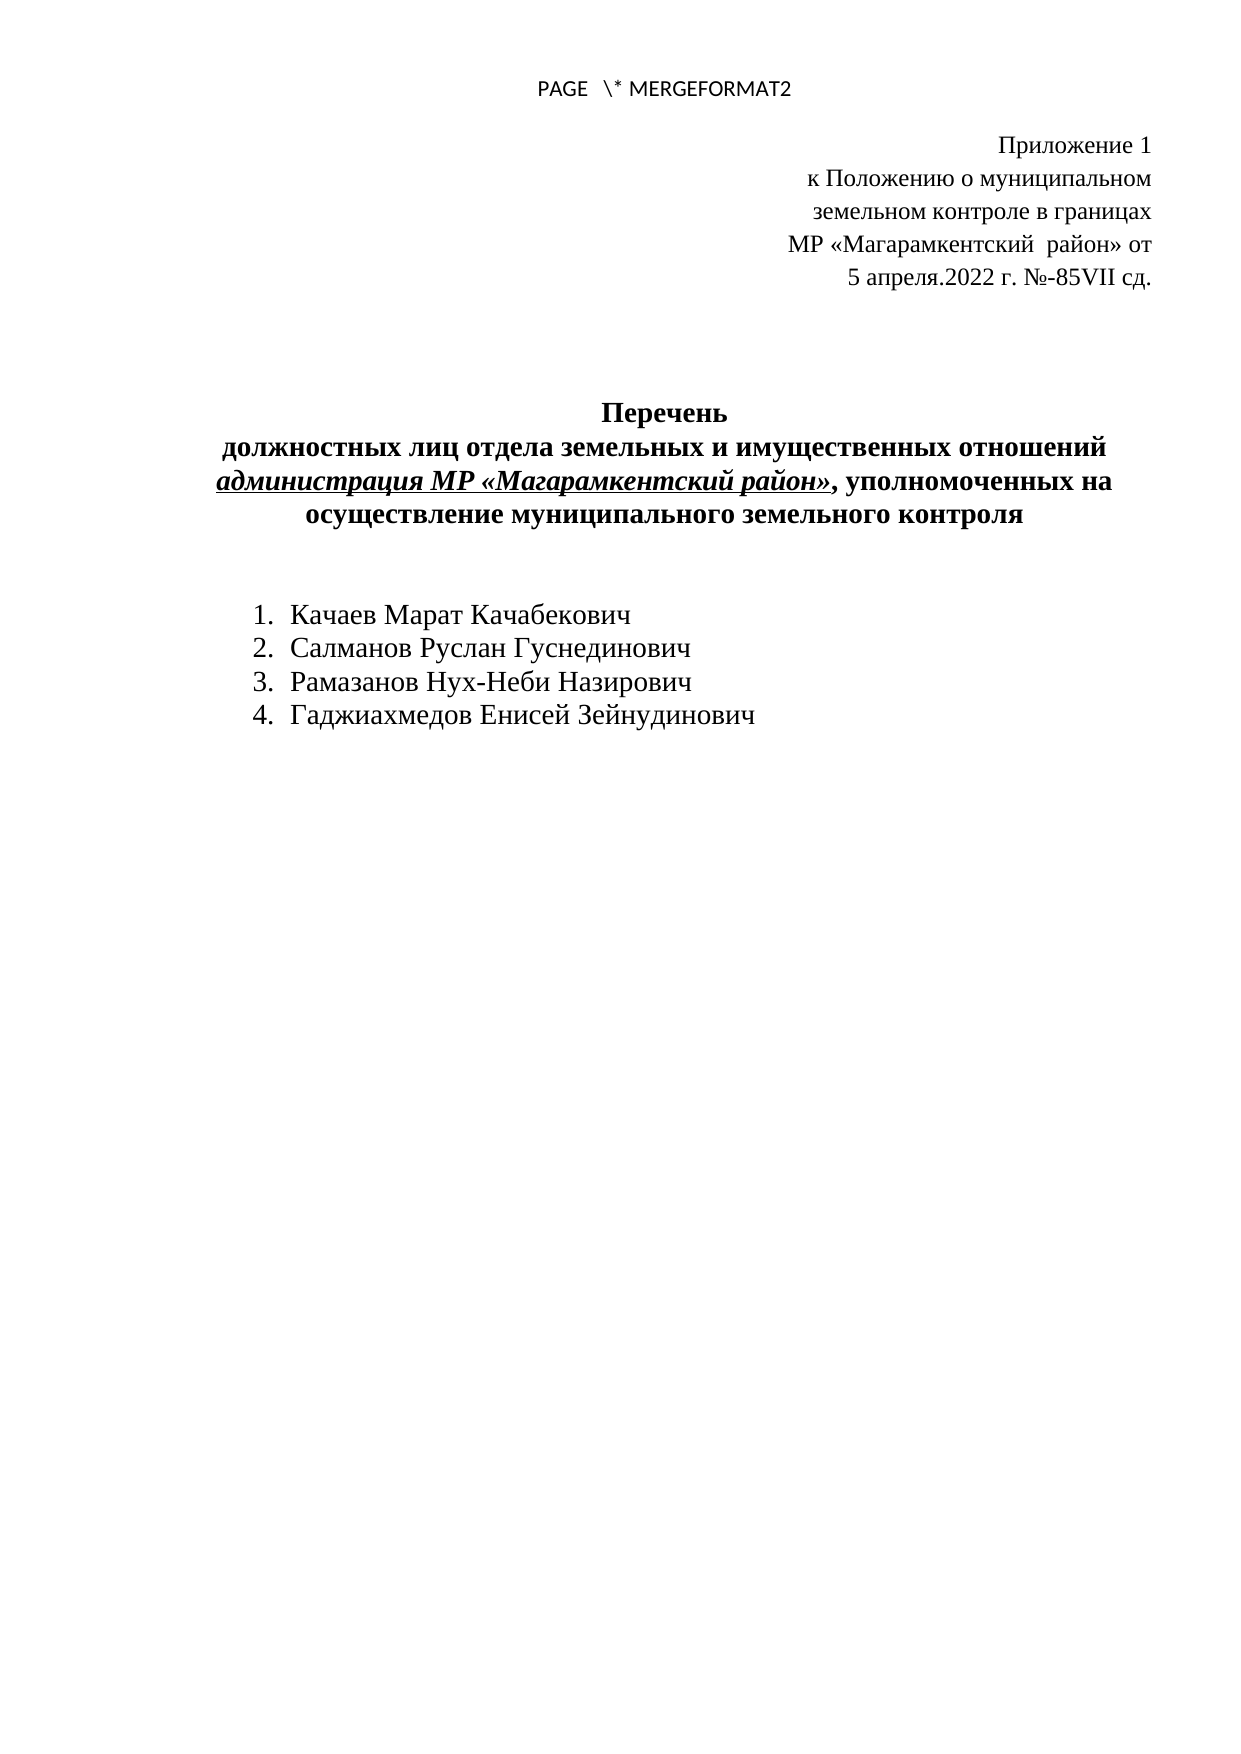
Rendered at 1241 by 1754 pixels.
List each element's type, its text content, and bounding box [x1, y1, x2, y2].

list Гаджиахмедов Енисей Зейнудинович [252, 697, 1152, 731]
text к Положению о муниципальном [768, 163, 1152, 192]
text Приложение 1 [768, 130, 1152, 158]
text МР «Магарамкентский район» от 5 апреля.2022 г. №-85VII сд. [768, 229, 1152, 291]
list Салманов Руслан Гуснединович [252, 630, 1152, 664]
list Качаев Марат Качабекович [252, 597, 1152, 630]
text земельном контроле в границах [768, 196, 1152, 224]
text должностных лиц отдела земельных и имущественных отношений администрация МР «Магарамкентский район», уполномоченных на осуществление муниципального земельного контроля [177, 429, 1152, 530]
text Перечень [177, 396, 1152, 429]
list Рамазанов Нух-Неби Назирович [252, 664, 1152, 697]
